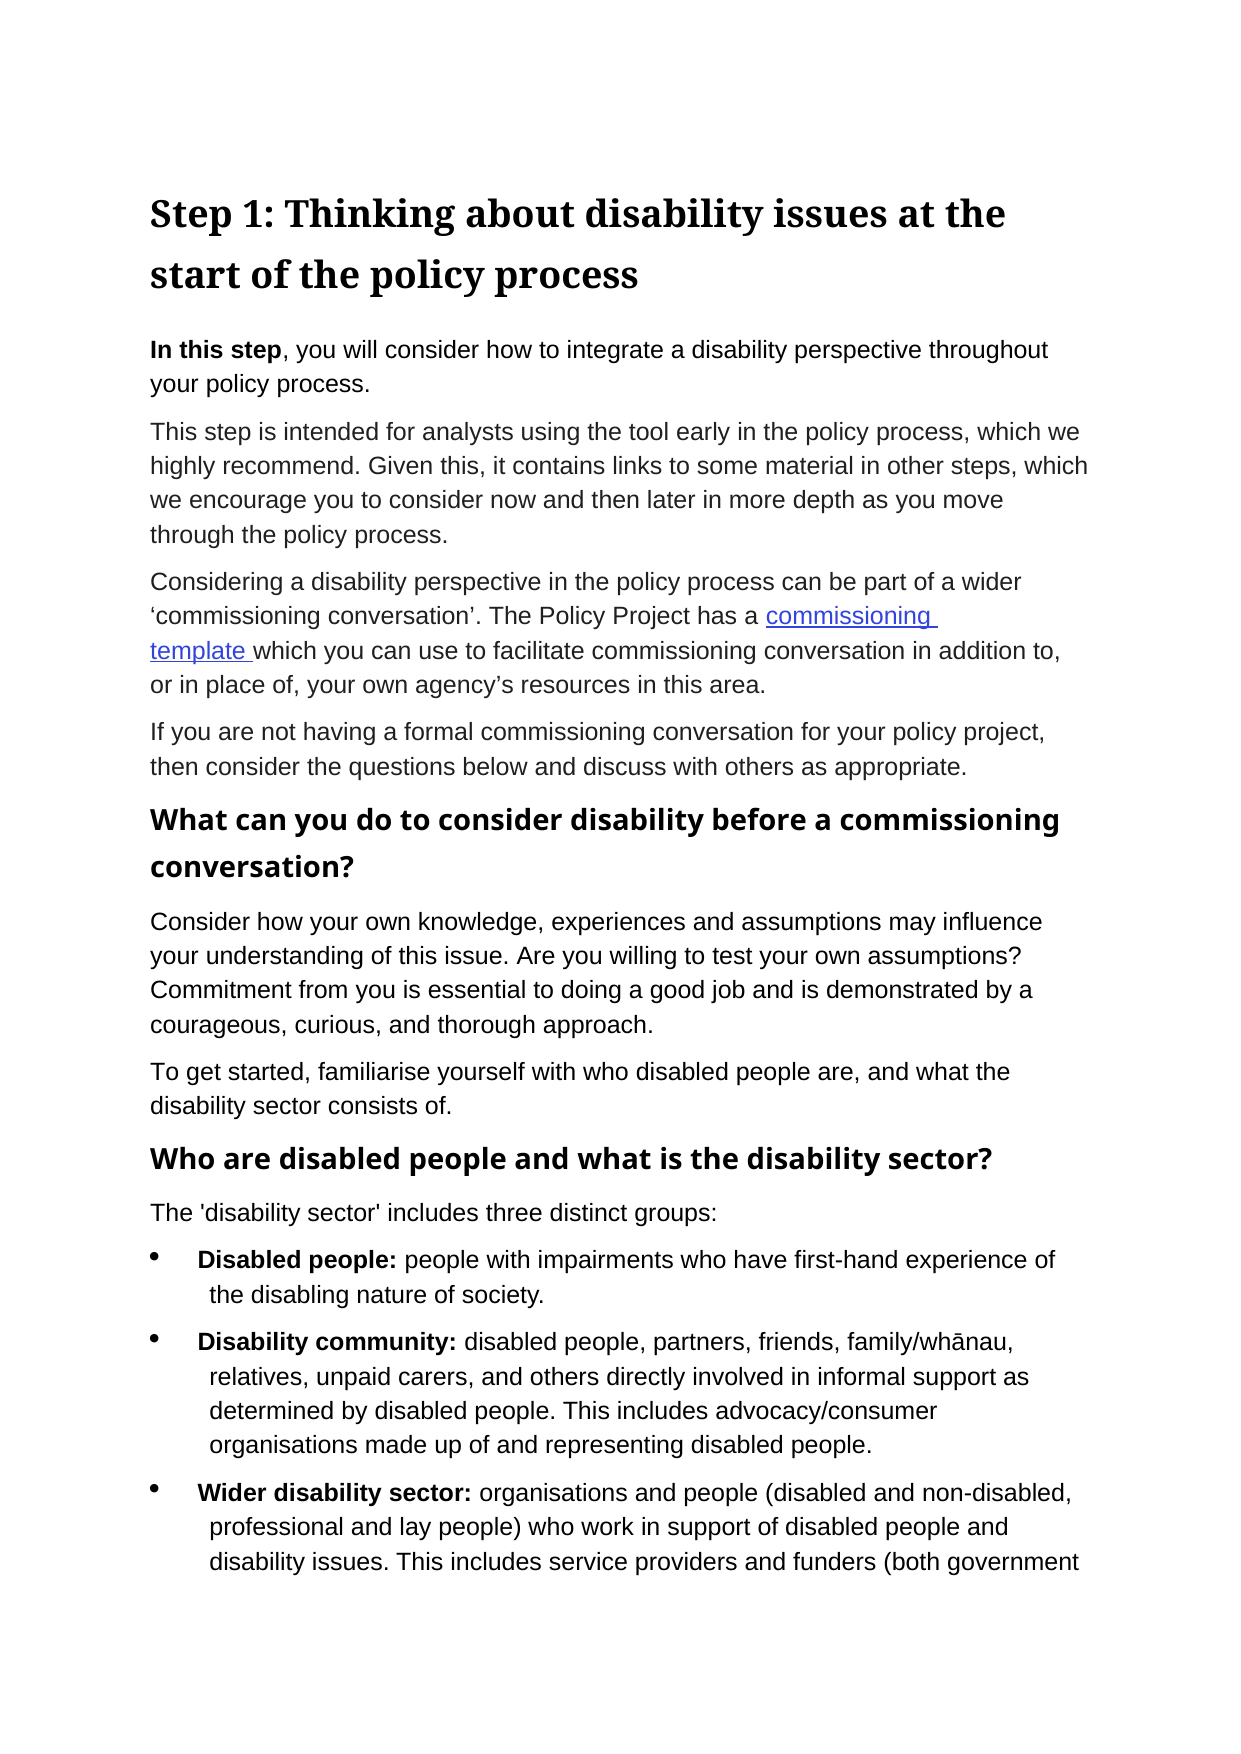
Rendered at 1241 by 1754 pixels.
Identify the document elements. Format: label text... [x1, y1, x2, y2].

text Disability community: disabled people, partners, friends, family/whānau, relatives, unpaid carers, and others directly involved in informal support as determined by disabled people. This includes advocacy/consumer organisations made up of and representing disabled people. [150, 1327, 1090, 1459]
text Consider how your own knowledge, experiences and assumptions may influence your understanding of this issue. Are you willing to test your own assumptions? Commitment from you is essential to doing a good job and is demonstrated by a courageous, curious, and thorough approach. [150, 906, 1090, 1039]
subtitle Who are disabled people and what is the disability sector? [150, 1138, 1090, 1178]
text To get started, familiarise yourself with who disabled people are, and what the disability sector consists of. [150, 1057, 1090, 1120]
text Disabled people: people with impairments who have first-hand experience of the disabling nature of society. [150, 1245, 1090, 1309]
text Considering a disability perspective in the policy process can be part of a wider ‘commissioning conversation’. The Policy Project has a commissioning template which you can use to facilitate commissioning conversation in addition to, or in place of, your own agency’s resources in this area. [150, 567, 1090, 699]
text This step is intended for analysts using the tool early in the policy process, which we highly recommend. Given this, it contains links to some material in other steps, which we encourage you to consider now and then later in more depth as you move through the policy process. [150, 416, 1090, 549]
text If you are not having a formal commissioning conversation for your policy project, then consider the questions below and discuss with others as appropriate. [150, 717, 1090, 781]
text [150, 1477, 1090, 1575]
text In this step, you will consider how to integrate a disability perspective throughout your policy process. [150, 335, 1090, 398]
subtitle What can you do to consider disability before a commissioning conversation? [150, 799, 1090, 886]
subtitle Step 1: Thinking about disability issues at the start of the policy process [150, 187, 1090, 300]
text The 'disability sector' includes three distinct groups: [150, 1198, 1090, 1227]
